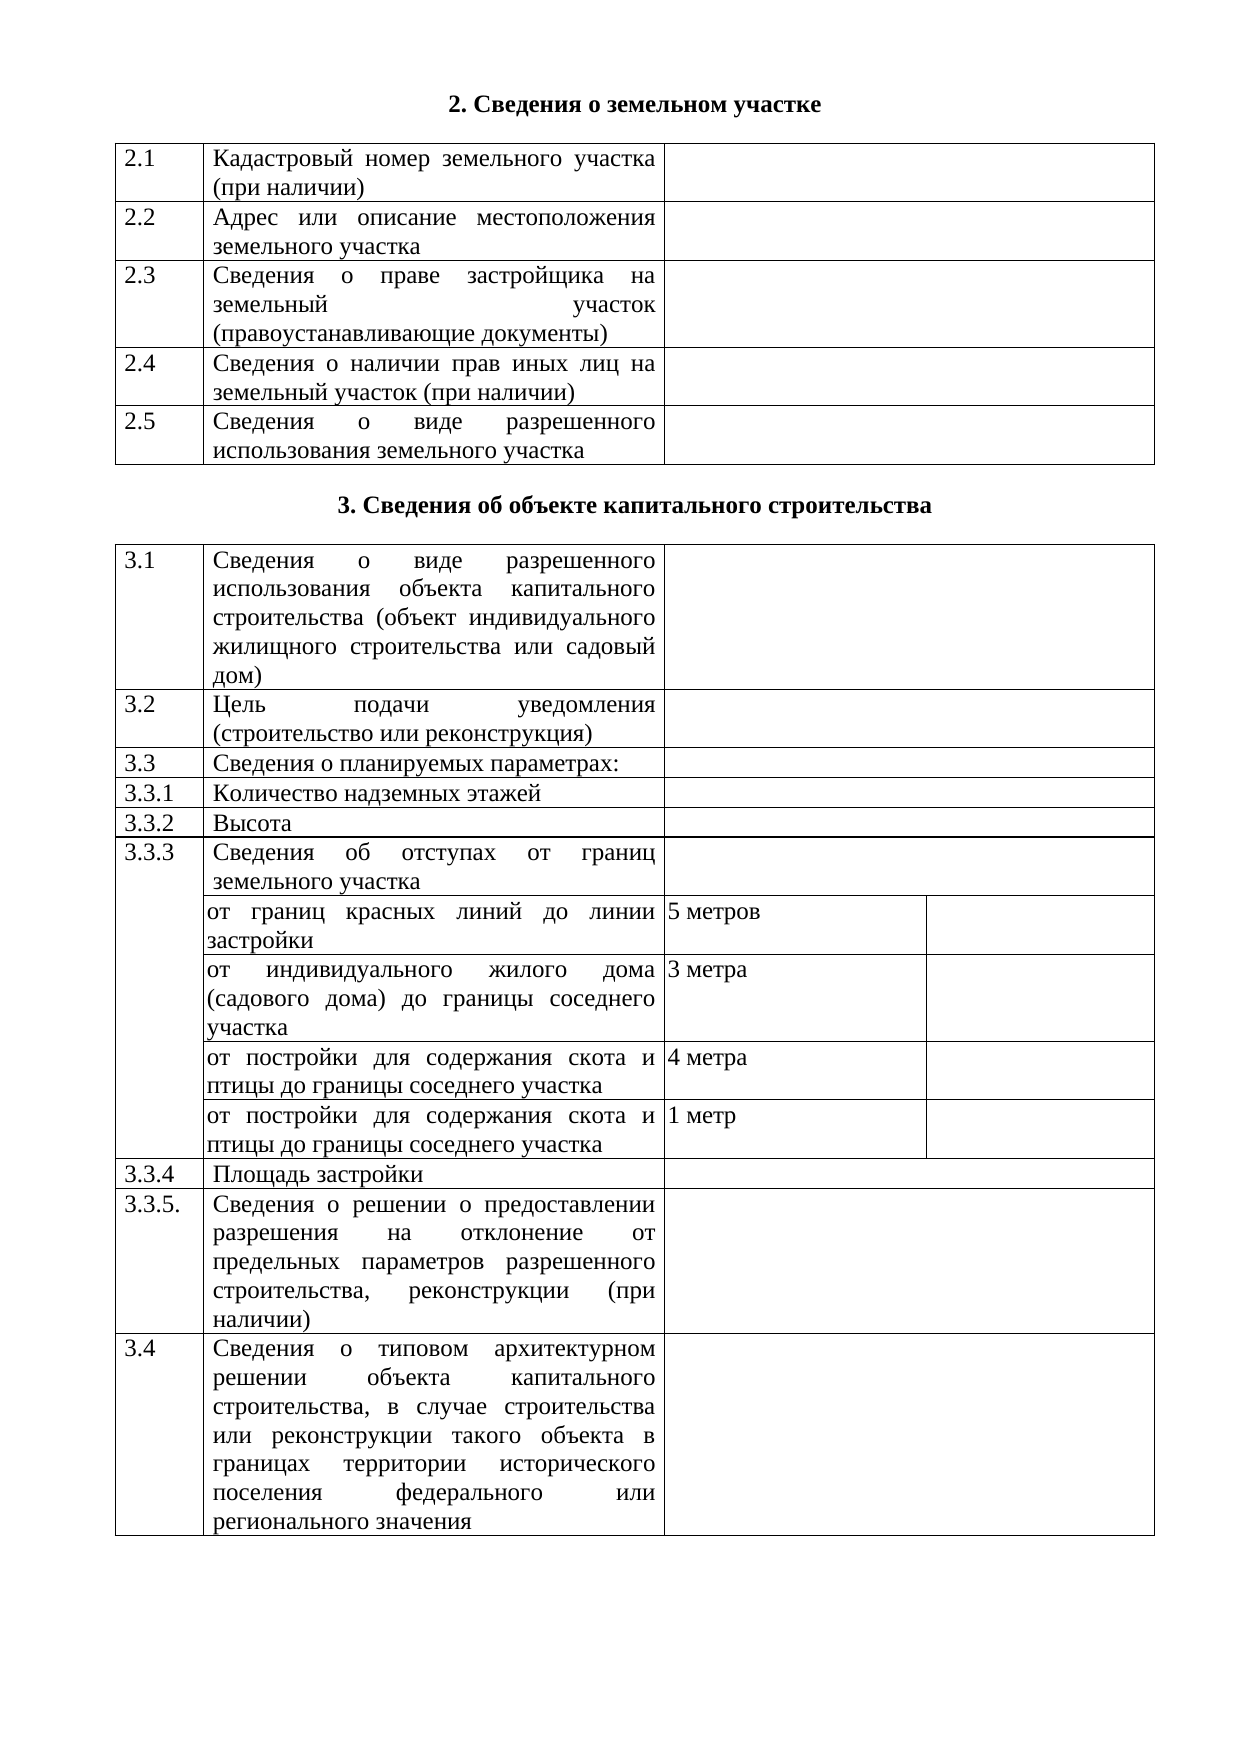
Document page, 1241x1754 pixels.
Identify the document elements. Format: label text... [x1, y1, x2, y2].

table_cell Цель подачи уведомления (строительство или реконструкция) [204, 690, 664, 747]
table_cell Высота [204, 808, 664, 836]
table_cell Сведения о виде разрешенного использования земельного участка [204, 406, 664, 464]
table_cell от постройки для содержания скота и птицы до границы соседнего участка [204, 1100, 664, 1158]
table_cell 3.3 [116, 748, 203, 777]
table_cell 3.3.1 [116, 778, 203, 807]
table_cell [665, 406, 1154, 464]
table_cell [665, 838, 1154, 895]
table_cell 2.4 [116, 348, 203, 405]
table_cell [665, 690, 1154, 747]
table_cell Сведения об отступах от границ земельного участка [204, 838, 664, 895]
table_cell 3.2 [116, 690, 203, 747]
table_cell 2.3 [116, 261, 203, 347]
table_cell Адрес или описание местоположения земельного участка [204, 202, 664, 259]
table_header 2.1 [116, 144, 203, 201]
table_cell [665, 778, 1154, 807]
table_header Сведения о виде разрешенного использования объекта капитального строительства (объект индивидуального жилищного строительства или садовый дом) [204, 545, 664, 688]
table_cell 3.3.2 [116, 808, 203, 836]
table_cell 4 метра [665, 1042, 926, 1099]
text 2. Сведения о земельном участке [118, 89, 1152, 117]
table_cell 3.3.5. [116, 1189, 203, 1332]
table_cell от индивидуального жилого дома (садового дома) до границы соседнего участка [204, 955, 664, 1041]
table_cell 1 метр [665, 1100, 926, 1158]
table_cell 3.4 [116, 1334, 203, 1535]
table_cell [927, 1100, 1154, 1158]
table_cell Сведения о решении о предоставлении разрешения на отклонение от предельных параметров разрешенного строительства, реконструкции (при наличии) [204, 1189, 664, 1332]
table_cell Сведения о праве застройщика на земельный участок (правоустанавливающие документы) [204, 261, 664, 347]
table_cell 3.3.4 [116, 1159, 203, 1188]
table_cell 2.5 [116, 406, 203, 464]
table_cell [927, 896, 1154, 953]
table_header 3.1 [116, 545, 203, 688]
table_cell от постройки для содержания скота и птицы до границы соседнего участка [204, 1042, 664, 1099]
table_cell 3.3.3 [116, 838, 203, 1158]
table_cell [665, 1189, 1154, 1332]
table_cell Сведения о наличии прав иных лиц на земельный участок (при наличии) [204, 348, 664, 405]
table_cell [665, 348, 1154, 405]
table_cell 5 метров [665, 896, 926, 953]
table_cell [665, 748, 1154, 777]
table_cell 2.2 [116, 202, 203, 259]
table_cell [927, 955, 1154, 1041]
table_cell [665, 261, 1154, 347]
table_cell [665, 808, 1154, 836]
table_cell [665, 1334, 1154, 1535]
table_cell 3 метра [665, 955, 926, 1041]
text 3. Сведения об объекте капитального строительства [118, 490, 1152, 519]
table_cell [927, 1042, 1154, 1099]
table_cell от границ красных линий до линии застройки [204, 896, 664, 953]
table_cell Сведения о типовом архитектурном решении объекта капитального строительства, в случае строительства или реконструкции такого объекта в границах территории исторического поселения федерального или регионального значения [204, 1334, 664, 1535]
table_header [665, 545, 1154, 688]
table_cell [665, 1159, 1154, 1188]
table_cell [665, 202, 1154, 259]
table_header [665, 144, 1154, 201]
table_cell Сведения о планируемых параметрах: [204, 748, 664, 777]
table_cell Количество надземных этажей [204, 778, 664, 807]
table_header Кадастровый номер земельного участка (при наличии) [204, 144, 664, 201]
table_cell Площадь застройки [204, 1159, 664, 1188]
